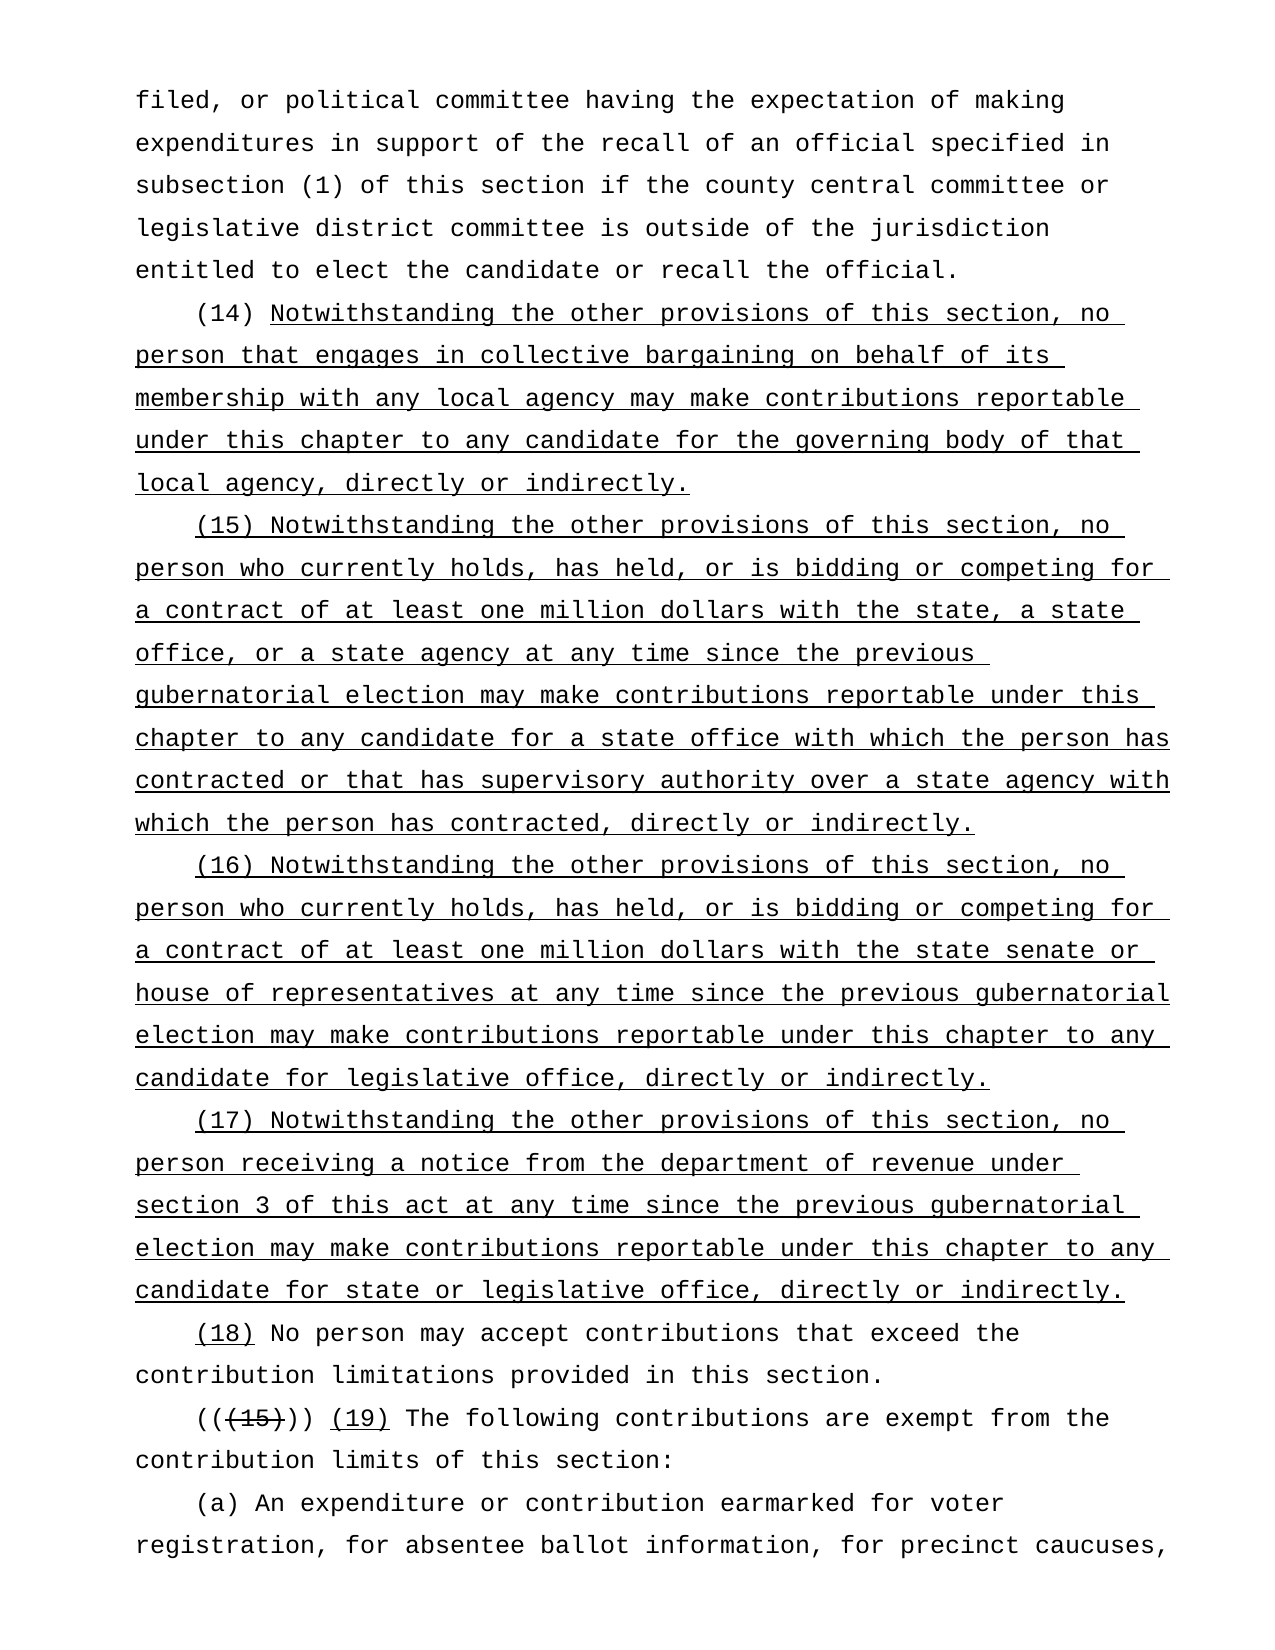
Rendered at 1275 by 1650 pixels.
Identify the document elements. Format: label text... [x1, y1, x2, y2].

text (15) Notwithstanding the other provisions of this section, no person who currently holds, has held, or is bidding or competing for a contract of at least one million dollars with the state, a state office, or a state agency at any time since the previous gubernatorial election may make contributions reportable under this chapter to any candidate for a state office with which the person has contracted or that has supervisory authority over a state agency with which the person has contracted, directly or indirectly. [135, 750, 1170, 791]
text (17) Notwithstanding the other provisions of this section, no person receiving a notice from the department of revenue under section 3 of this act at any time since the previous gubernatorial election may make contributions reportable under this chapter to any candidate for state or legislative office, directly or indirectly. [135, 1095, 1170, 1259]
text (17) Notwithstanding the other provisions of this section, no person receiving a notice from the department of revenue under section 3 of this act at any time since the previous gubernatorial election may make contributions reportable under this chapter to any candidate for state or legislative office, directly or indirectly. [135, 1260, 1170, 1307]
text (14) Notwithstanding the other provisions of this section, no person that engages in collective bargaining on behalf of its membership with any local agency may make contributions reportable under this chapter to any candidate for the governing body of that local agency, directly or indirectly. [135, 287, 1170, 500]
text (16) Notwithstanding the other provisions of this section, no person who currently holds, has held, or is bidding or competing for a contract of at least one million dollars with the state senate or house of representatives at any time since the previous gubernatorial election may make contributions reportable under this chapter to any candidate for legislative office, directly or indirectly. [135, 920, 1170, 1004]
text (((15))) (19) The following contributions are exempt from the contribution limits of this section: [135, 1392, 1170, 1477]
text (15) Notwithstanding the other provisions of this section, no person who currently holds, has held, or is bidding or competing for a contract of at least one million dollars with the state, a state office, or a state agency at any time since the previous gubernatorial election may make contributions reportable under this chapter to any candidate for a state office with which the person has contracted or that has supervisory authority over a state agency with which the person has contracted, directly or indirectly. [135, 500, 1170, 579]
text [135, 75, 1170, 287]
text (16) Notwithstanding the other provisions of this section, no person who currently holds, has held, or is bidding or competing for a contract of at least one million dollars with the state senate or house of representatives at any time since the previous gubernatorial election may make contributions reportable under this chapter to any candidate for legislative office, directly or indirectly. [135, 1048, 1170, 1095]
text (16) Notwithstanding the other provisions of this section, no person who currently holds, has held, or is bidding or competing for a contract of at least one million dollars with the state senate or house of representatives at any time since the previous gubernatorial election may make contributions reportable under this chapter to any candidate for legislative office, directly or indirectly. [135, 840, 1170, 919]
text (18) No person may accept contributions that exceed the contribution limitations provided in this section. [135, 1307, 1170, 1392]
text (15) Notwithstanding the other provisions of this section, no person who currently holds, has held, or is bidding or competing for a contract of at least one million dollars with the state, a state office, or a state agency at any time since the previous gubernatorial election may make contributions reportable under this chapter to any candidate for a state office with which the person has contracted or that has supervisory authority over a state agency with which the person has contracted, directly or indirectly. [135, 580, 1170, 749]
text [135, 1477, 1170, 1562]
text (15) Notwithstanding the other provisions of this section, no person who currently holds, has held, or is bidding or competing for a contract of at least one million dollars with the state, a state office, or a state agency at any time since the previous gubernatorial election may make contributions reportable under this chapter to any candidate for a state office with which the person has contracted or that has supervisory authority over a state agency with which the person has contracted, directly or indirectly. [135, 793, 1170, 840]
text (16) Notwithstanding the other provisions of this section, no person who currently holds, has held, or is bidding or competing for a contract of at least one million dollars with the state senate or house of representatives at any time since the previous gubernatorial election may make contributions reportable under this chapter to any candidate for legislative office, directly or indirectly. [135, 1005, 1170, 1046]
